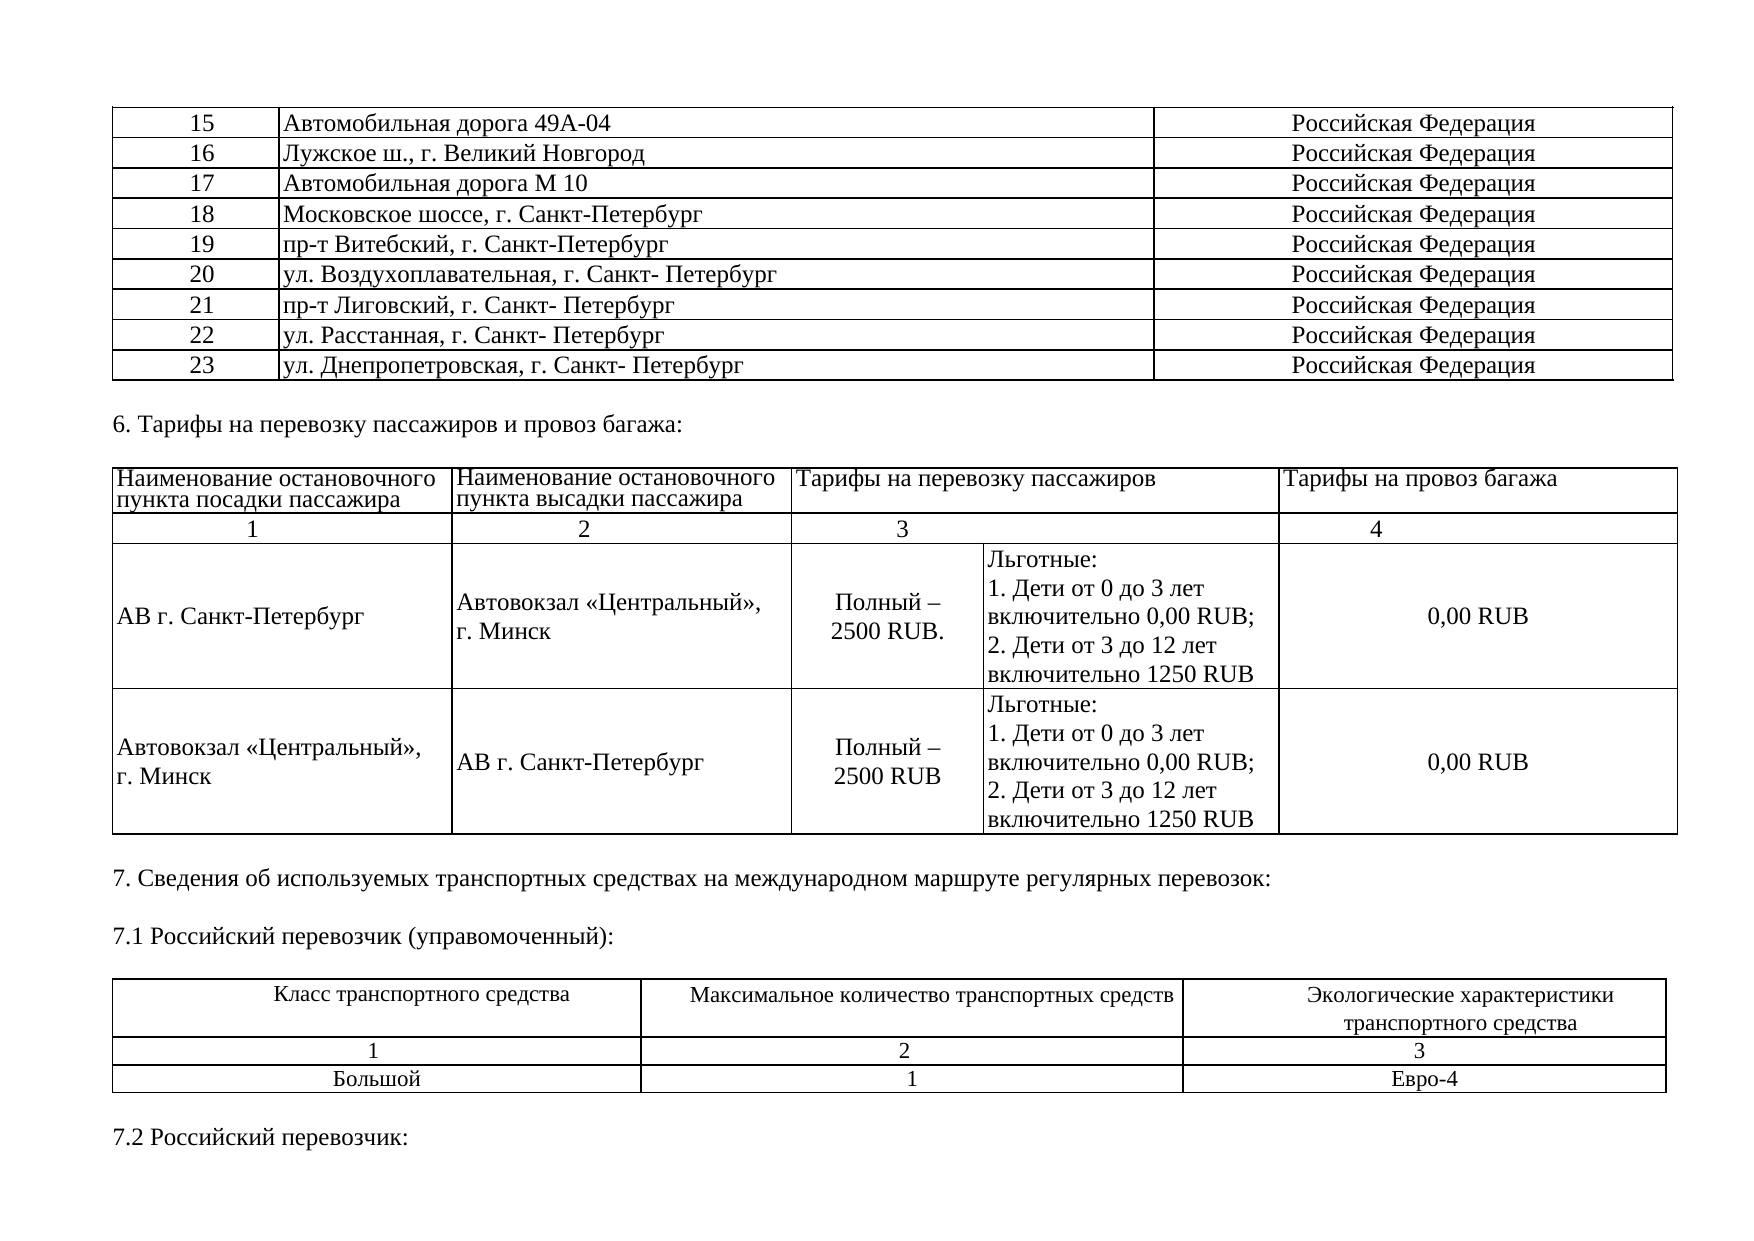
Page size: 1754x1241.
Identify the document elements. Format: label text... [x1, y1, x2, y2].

table_header Тарифы на провоз багажа [1280, 469, 1677, 512]
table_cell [1155, 108, 1672, 137]
table_cell 17 [113, 169, 278, 197]
table_cell Льготные: 1. Дети от 0 до 3 лет включительно 0,00 RUB; 2. Дети от 3 до 12 лет включительно 1250 RUB [984, 689, 1278, 833]
table_cell Российская Федерация [1155, 290, 1672, 318]
table_cell 0,00 RUB [1280, 689, 1677, 833]
text 7. Сведения об используемых транспортных средствах на международном маршруте регулярных перевозок: [112, 863, 1695, 892]
table_cell АВ г. Санкт-Петербург [453, 689, 791, 833]
table_cell Российская Федерация [1155, 199, 1672, 228]
table_cell Евро-4 [1184, 1066, 1665, 1092]
table_cell 0,00 RUB [1280, 544, 1677, 688]
table_cell 20 [113, 260, 278, 288]
table_cell 2 [453, 514, 791, 542]
table_cell 3 [792, 514, 1278, 542]
table_cell Льготные: 1. Дети от 0 до 3 лет включительно 0,00 RUB; 2. Дети от 3 до 12 лет включительно 1250 RUB [984, 544, 1278, 688]
table_cell Автомобильная дорога 49А-04 [280, 108, 1153, 137]
table_cell 15 [113, 108, 278, 137]
table_cell 22 [113, 320, 278, 349]
table_cell 18 [113, 199, 278, 228]
text 7.1 Российский перевозчик (управомоченный): [112, 921, 1695, 949]
table_cell Российская Федерация [1155, 351, 1672, 379]
table_header Тарифы на перевозку пассажиров [792, 469, 1278, 512]
table_cell ул. Воздухоплавательная, г. Санкт- Петербург [280, 260, 1153, 288]
table_cell Московское шоссе, г. Санкт-Петербург [280, 199, 1153, 228]
table_cell 16 [113, 138, 278, 167]
table_cell Автомобильная дорога М 10 [280, 169, 1153, 197]
table_cell Российская Федерация [1155, 320, 1672, 349]
table_cell пр-т Лиговский, г. Санкт- Петербург [280, 290, 1153, 318]
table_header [642, 980, 1182, 1036]
text 7.2 Российский перевозчик: [112, 1122, 1695, 1151]
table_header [1184, 980, 1665, 1036]
table_cell 19 [113, 229, 278, 258]
table_cell Российская Федерация [1155, 138, 1672, 167]
table_cell Полный – 2500 RUB [792, 689, 983, 833]
table_cell ул. Днепропетровская, г. Санкт- Петербург [280, 351, 1153, 379]
table_cell 1 [642, 1066, 1182, 1092]
table_cell Большой [113, 1066, 640, 1092]
table_cell Лужское ш., г. Великий Новгород [280, 138, 1153, 167]
table_cell АВ г. Санкт-Петербург [113, 544, 451, 688]
table_cell 1 [113, 1038, 640, 1064]
table_cell Российская Федерация [1155, 169, 1672, 197]
table_header Наименование остановочного пункта посадки пассажира [113, 469, 451, 512]
table_cell Российская Федерация [1155, 260, 1672, 288]
table_cell ул. Расстанная, г. Санкт- Петербург [280, 320, 1153, 349]
table_cell пр-т Витебский, г. Санкт-Петербург [280, 229, 1153, 258]
table_header Класс транспортного средства [113, 980, 640, 1036]
text 6. Тарифы на перевозку пассажиров и провоз багажа: [112, 409, 1695, 438]
table_cell 3 [1184, 1038, 1665, 1064]
table_cell Полный – 2500 RUB. [792, 544, 983, 688]
table_header Наименование остановочного пункта высадки пассажира [453, 469, 791, 512]
table_cell Российская Федерация [1155, 229, 1672, 258]
table_cell 23 [113, 351, 278, 379]
table_cell 2 [642, 1038, 1182, 1064]
table_cell 1 [113, 514, 451, 542]
table_cell Автовокзал «Центральный», г. Минск [113, 689, 451, 833]
table_cell 4 [1280, 514, 1677, 542]
table_cell 21 [113, 290, 278, 318]
table_cell Автовокзал «Центральный», г. Минск [453, 544, 791, 688]
